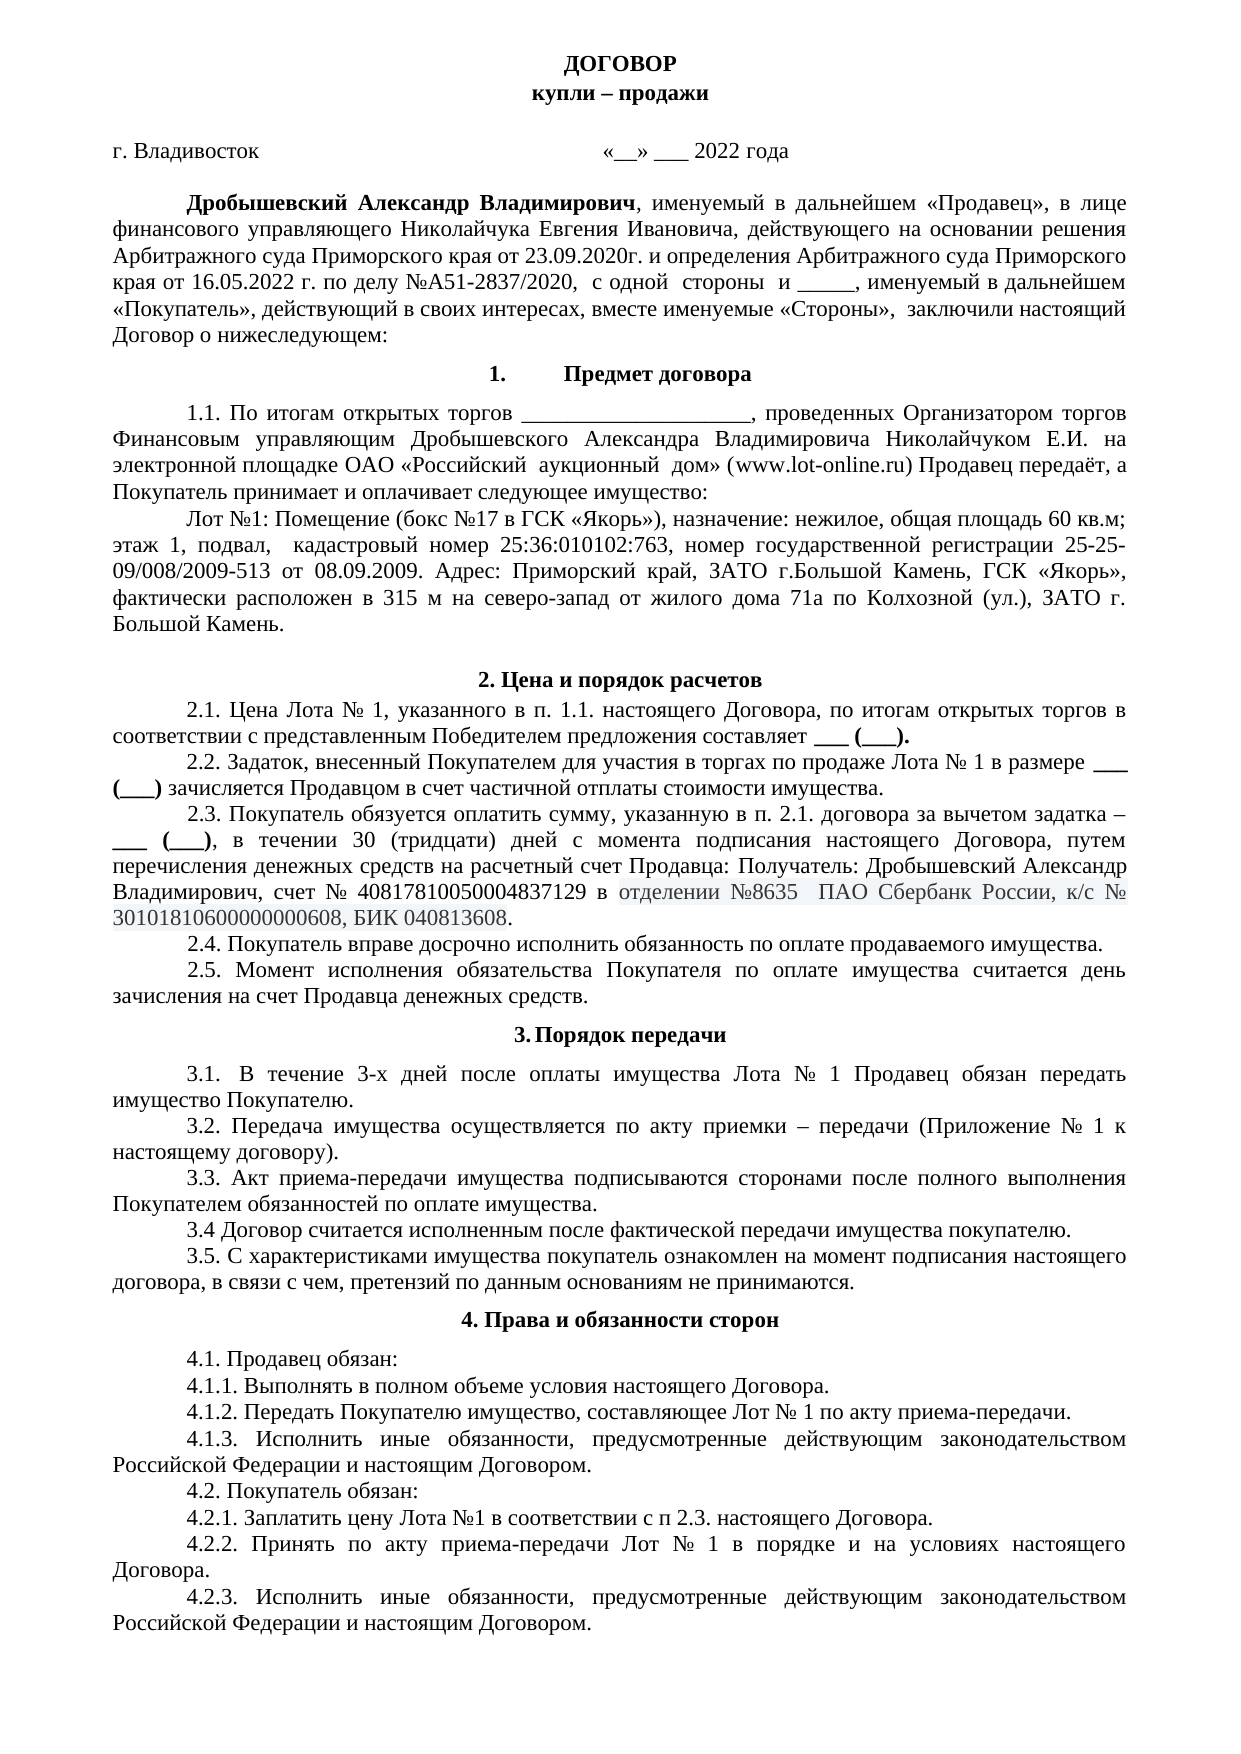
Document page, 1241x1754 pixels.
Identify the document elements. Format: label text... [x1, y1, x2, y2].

text 4.1. Продавец обязан: [112, 1346, 1128, 1372]
text 1. Предмет договора [112, 360, 1128, 386]
text Дробышевский Александр Владимирович, именуемый в дальнейшем «Продавец», в лице финансового управляющего Николайчука Евгения Ивановича, действующего на основании решения Арбитражного суда Приморского края от 23.09.2020г. и определения Арбитражного суда Приморского края от 16.05.2022 г. по делу №А51-2837/2020, с одной стороны и _____, именуемый в дальнейшем «Покупатель», действующий в своих интересах, вместе именуемые «Стороны», заключили настоящий Договор о нижеследующем: [112, 189, 1128, 348]
text 4.1.3. Исполнить иные обязанности, предусмотренные действующим законодательством Российской Федерации и настоящим Договором. [112, 1424, 1128, 1477]
text 2.4. Покупатель вправе досрочно исполнить обязанность по оплате продаваемого имущества. [112, 931, 1128, 957]
text ДОГОВОР [112, 50, 1128, 76]
text 4.2.3. Исполнить иные обязанности, предусмотренные действующим законодательством Российской Федерации и настоящим Договором. [112, 1583, 1128, 1635]
text купли – продажи [112, 79, 1128, 106]
text 3.3. Акт приема-передачи имущества подписываются сторонами после полного выполнения Покупателем обязанностей по оплате имущества. [112, 1164, 1128, 1216]
text 4.2.2. Принять по акту приема-передачи Лот № 1 в порядке и на условиях настоящего Договора. [112, 1530, 1128, 1583]
text 4.2.1. Заплатить цену Лота №1 в соответствии с п 2.3. настоящего Договора. [112, 1504, 1128, 1530]
text 3.4 Договор считается исполненным после фактической передачи имущества покупателю. [112, 1216, 1128, 1242]
text 3.5. С характеристиками имущества покупатель ознакомлен на момент подписания настоящего договора, в связи с чем, претензий по данным основаниям не принимаются. [112, 1242, 1128, 1294]
text 2.2. Задаток, внесенный Покупателем для участия в торгах по продаже Лота № 1 в размере ___ (___) зачисляется Продавцом в счет частичной отплаты стоимости имущества. [112, 749, 1128, 801]
text 2. Цена и порядок расчетов [112, 666, 1128, 693]
text 2.3. Покупатель обязуется оплатить сумму, указанную в п. 2.1. договора за вычетом задатка – ___ (___), в течении 30 (тридцати) дней с момента подписания настоящего Договора, путем перечисления денежных средств на расчетный счет Продавца: Получатель: Дробышевский Александр Владимирович, счет № 40817810050004837129 в отделении №8635 ПАО Сбербанк России, к/с № 30101810600000000608, БИК 040813608. [112, 801, 1128, 931]
text 4.1.2. Передать Покупателю имущество, составляющее Лот № 1 по акту приема-передачи. [112, 1398, 1128, 1424]
text 3.2. Передача имущества осуществляется по акту приемки – передачи (Приложение № 1 к настоящему договору). [112, 1112, 1128, 1164]
text 4.2. Покупатель обязан: [112, 1477, 1128, 1504]
text 2.1. Цена Лота № 1, указанного в п. 1.1. настоящего Договора, по итогам открытых торгов в соответствии с представленным Победителем предложения составляет ___ (___). [112, 697, 1128, 749]
text 4. Права и обязанности сторон [112, 1307, 1128, 1333]
text Лот №1: Помещение (бокс №17 в ГСК «Якорь»), назначение: нежилое, общая площадь 60 кв.м; этаж 1, подвал, кадастровый номер 25:36:010102:763, номер государственной регистрации 25-25-09/008/2009-513 от 08.09.2009. Адрес: Приморский край, ЗАТО г.Большой Камень, ГСК «Якорь», фактически расположен в 315 м на северо-запад от жилого дома 71а по Колхозной (ул.), ЗАТО г. Большой Камень. [112, 504, 1128, 636]
text г. Владивосток «__» ___ 2022 года [112, 137, 1128, 163]
text 1.1. По итогам открытых торгов ____________________, проведенных Организатором торгов Финансовым управляющим Дробышевского Александра Владимировича Николайчуком Е.И. на электронной площадке ОАО «Российский аукционный дом» (www.lot-online.ru) Продавец передаёт, а Покупатель принимает и оплачивает следующее имущество: [112, 399, 1128, 504]
text 3.1. В течение 3-х дней после оплаты имущества Лота № 1 Продавец обязан передать имущество Покупателю. [112, 1060, 1128, 1112]
text 2.5. Момент исполнения обязательства Покупателя по оплате имущества считается день зачисления на счет Продавца денежных средств. [112, 957, 1128, 1009]
text 4.1.1. Выполнять в полном объеме условия настоящего Договора. [112, 1372, 1128, 1398]
text 3. Порядок передачи [112, 1022, 1128, 1048]
